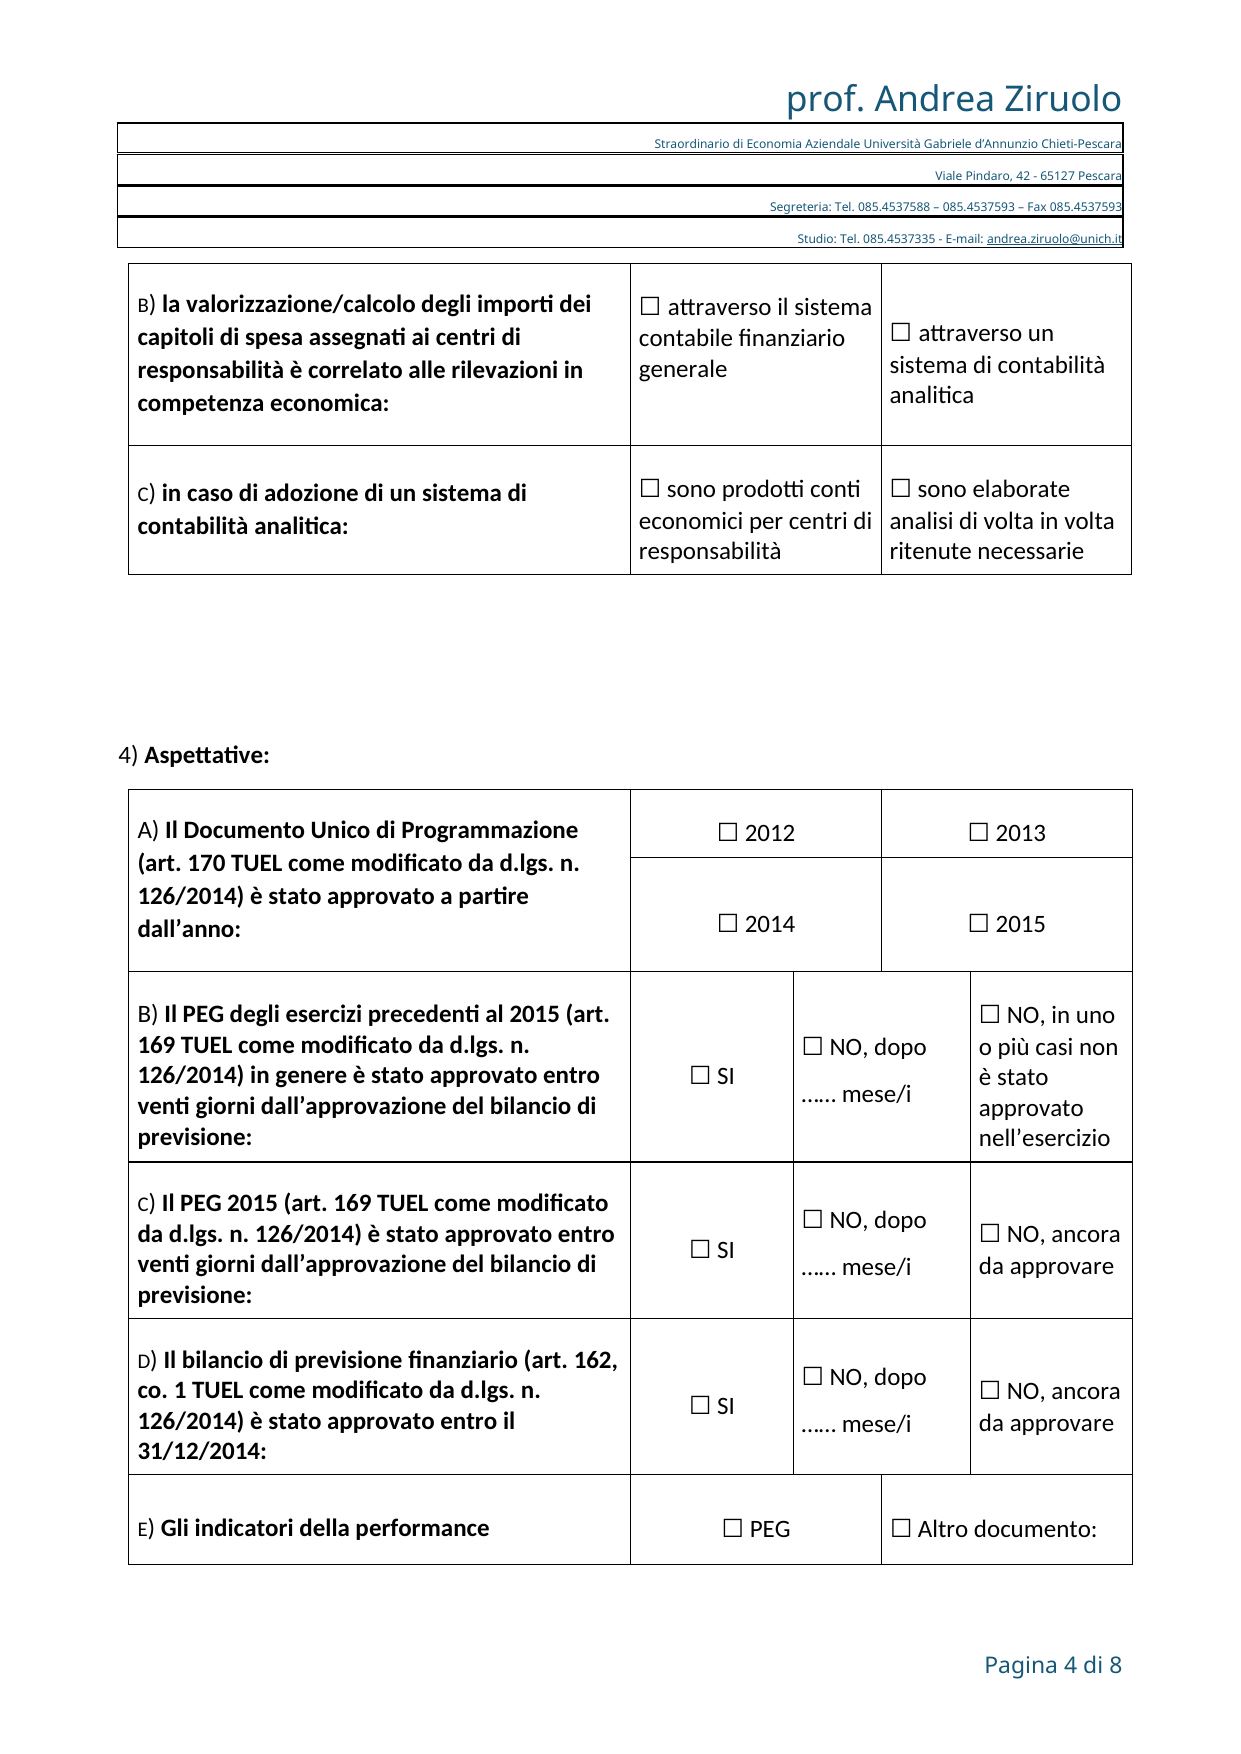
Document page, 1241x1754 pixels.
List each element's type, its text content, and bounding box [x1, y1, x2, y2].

text 4) Aspettative: [118, 739, 1122, 769]
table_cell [882, 1475, 1132, 1563]
table_cell ☐ 2015 [882, 858, 1132, 971]
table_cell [129, 1475, 630, 1563]
table_cell B) la valorizzazione/calcolo degli importi dei capitoli di spesa assegnati ai centri di responsabilità è correlato alle rilevazioni in competenza economica: [129, 264, 630, 445]
table_cell ☐ NO, ancora da approvare [971, 1163, 1132, 1318]
table_cell ☐ NO, dopo …… mese/i [794, 972, 970, 1161]
table_cell ☐ NO, ancora da approvare [971, 1319, 1132, 1474]
table_cell ☐ PEG [631, 1475, 881, 1563]
table_cell ☐ sono prodotti conti economici per centri di responsabilità [631, 446, 881, 574]
table_cell ☐ attraverso il sistema contabile finanziario generale [631, 264, 881, 445]
table_cell D) Il bilancio di previsione finanziario (art. 162, co. 1 TUEL come modificato da d.lgs. n. 126/2014) è stato approvato entro il 31/12/2014: [129, 1319, 630, 1474]
table_header ☐ 2013 [882, 790, 1132, 857]
table_header ☐ 2012 [631, 790, 881, 857]
table_cell ☐ NO, in uno o più casi non è stato approvato nell’esercizio [971, 972, 1132, 1161]
table_cell B) Il PEG degli esercizi precedenti al 2015 (art. 169 TUEL come modificato da d.lgs. n. 126/2014) in genere è stato approvato entro venti giorni dall’approvazione del bilancio di previsione: [129, 972, 630, 1161]
table_cell ☐ NO, dopo …… mese/i [794, 1319, 970, 1474]
table_cell C) in caso di adozione di un sistema di contabilità analitica: [129, 446, 630, 574]
table_cell ☐ SI [631, 1319, 793, 1474]
table_cell ☐ SI [631, 1163, 793, 1318]
table_cell ☐ 2014 [631, 858, 881, 971]
table_cell ☐ sono elaborate analisi di volta in volta ritenute necessarie [882, 446, 1131, 574]
table_header A) Il Documento Unico di Programmazione (art. 170 TUEL come modificato da d.lgs. n. 126/2014) è stato approvato a partire dall’anno: [129, 790, 630, 971]
table_cell ☐ NO, dopo …… mese/i [794, 1163, 970, 1318]
table_cell C) Il PEG 2015 (art. 169 TUEL come modificato da d.lgs. n. 126/2014) è stato approvato entro venti giorni dall’approvazione del bilancio di previsione: [129, 1163, 630, 1318]
table_cell ☐ attraverso un sistema di contabilità analitica [882, 264, 1131, 445]
table_cell ☐ SI [631, 972, 793, 1161]
